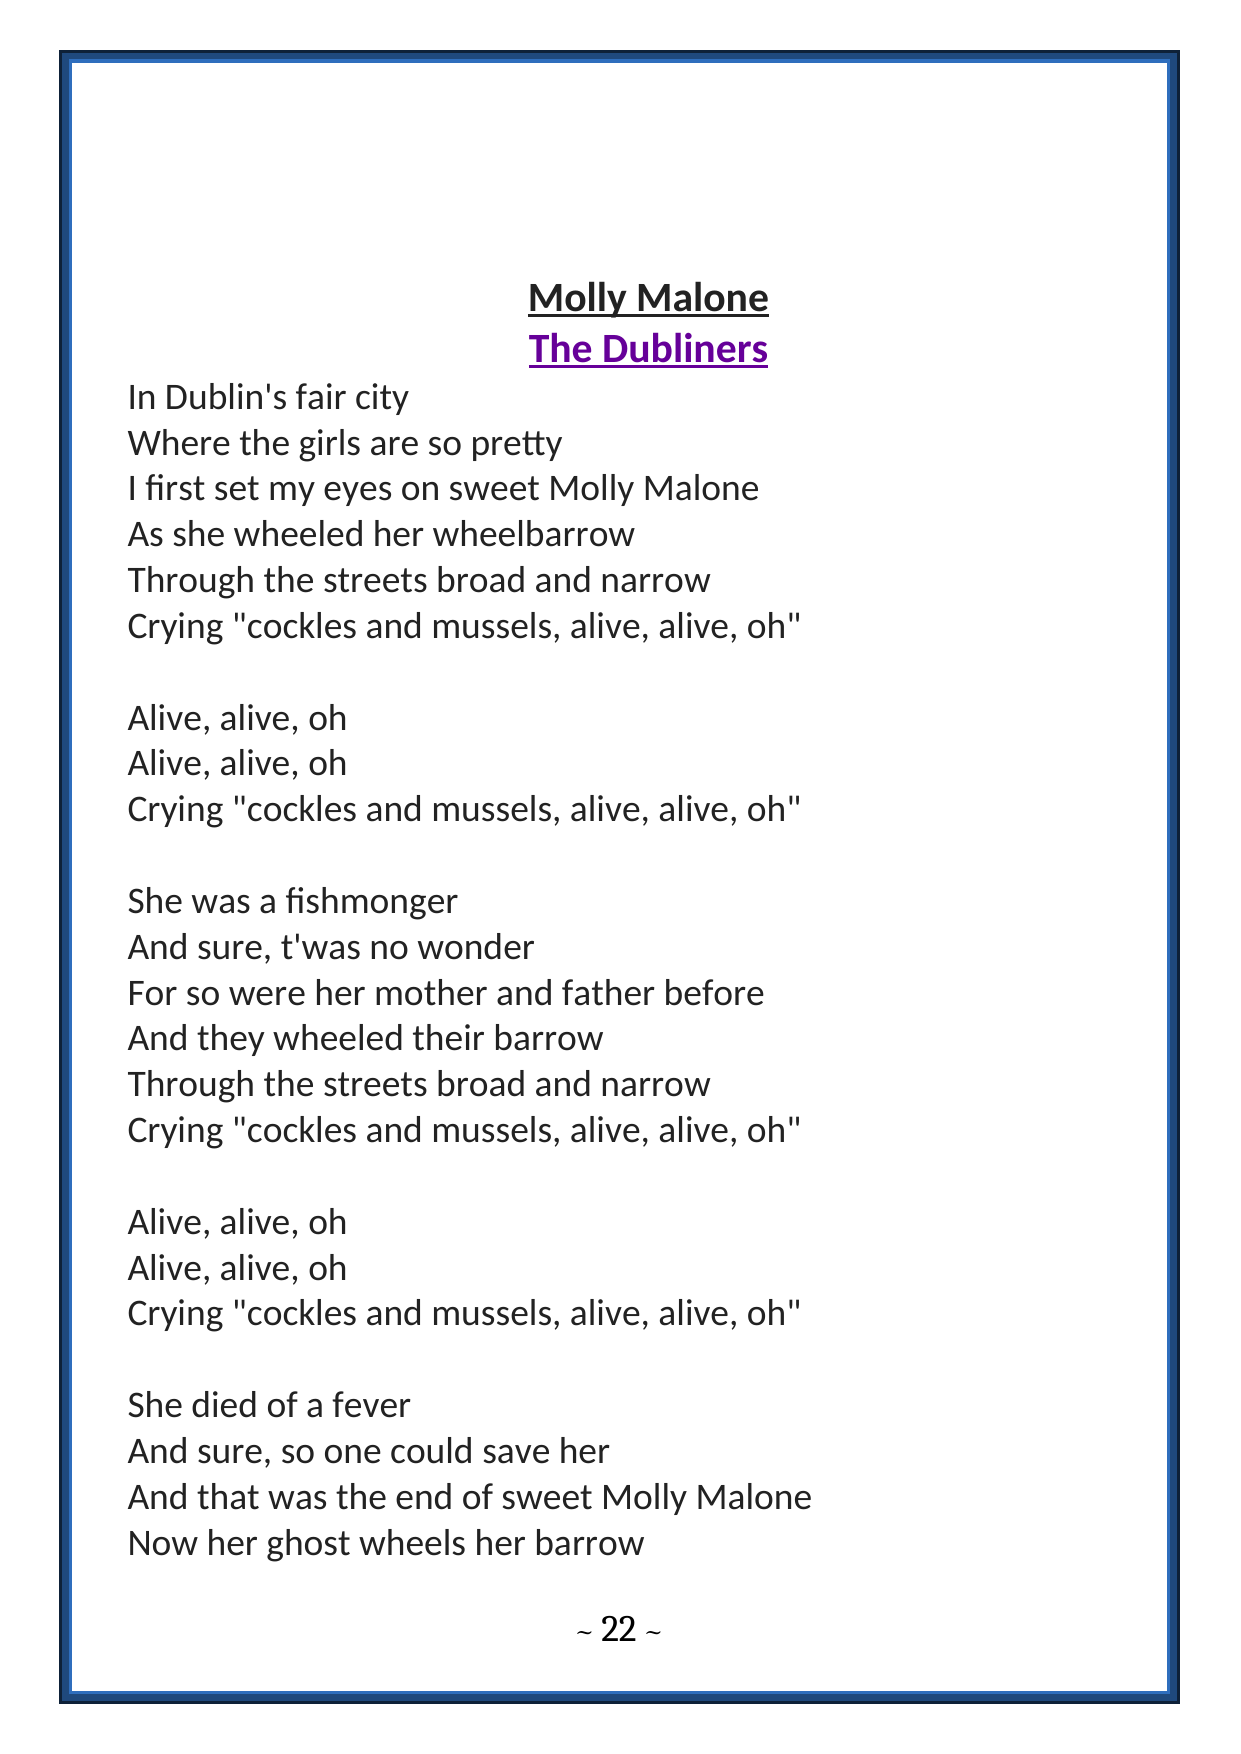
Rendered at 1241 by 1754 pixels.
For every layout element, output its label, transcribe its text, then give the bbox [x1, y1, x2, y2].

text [127, 1381, 1167, 1564]
text The Dubliners [127, 322, 1167, 373]
text Molly Malone [127, 271, 1167, 322]
text Alive, alive, oh Alive, alive, oh Crying "cockles and mussels, alive, alive, oh" [127, 1198, 1167, 1335]
text She was a fishmonger And sure, t'was no wonder For so were her mother and father before And they wheeled their barrow Through the streets broad and narrow [127, 877, 1167, 1106]
text Alive, alive, oh Alive, alive, oh Crying "cockles and mussels, alive, alive, oh" [127, 693, 1167, 831]
text Crying "cockles and mussels, alive, alive, oh" [127, 1106, 1167, 1152]
text In Dublin's fair city Where the girls are so pretty I first set my eyes on sweet Molly Malone As she wheeled her wheelbarrow Through the streets broad and narrow Crying "cockles and mussels, alive, alive, oh" [127, 373, 1167, 648]
